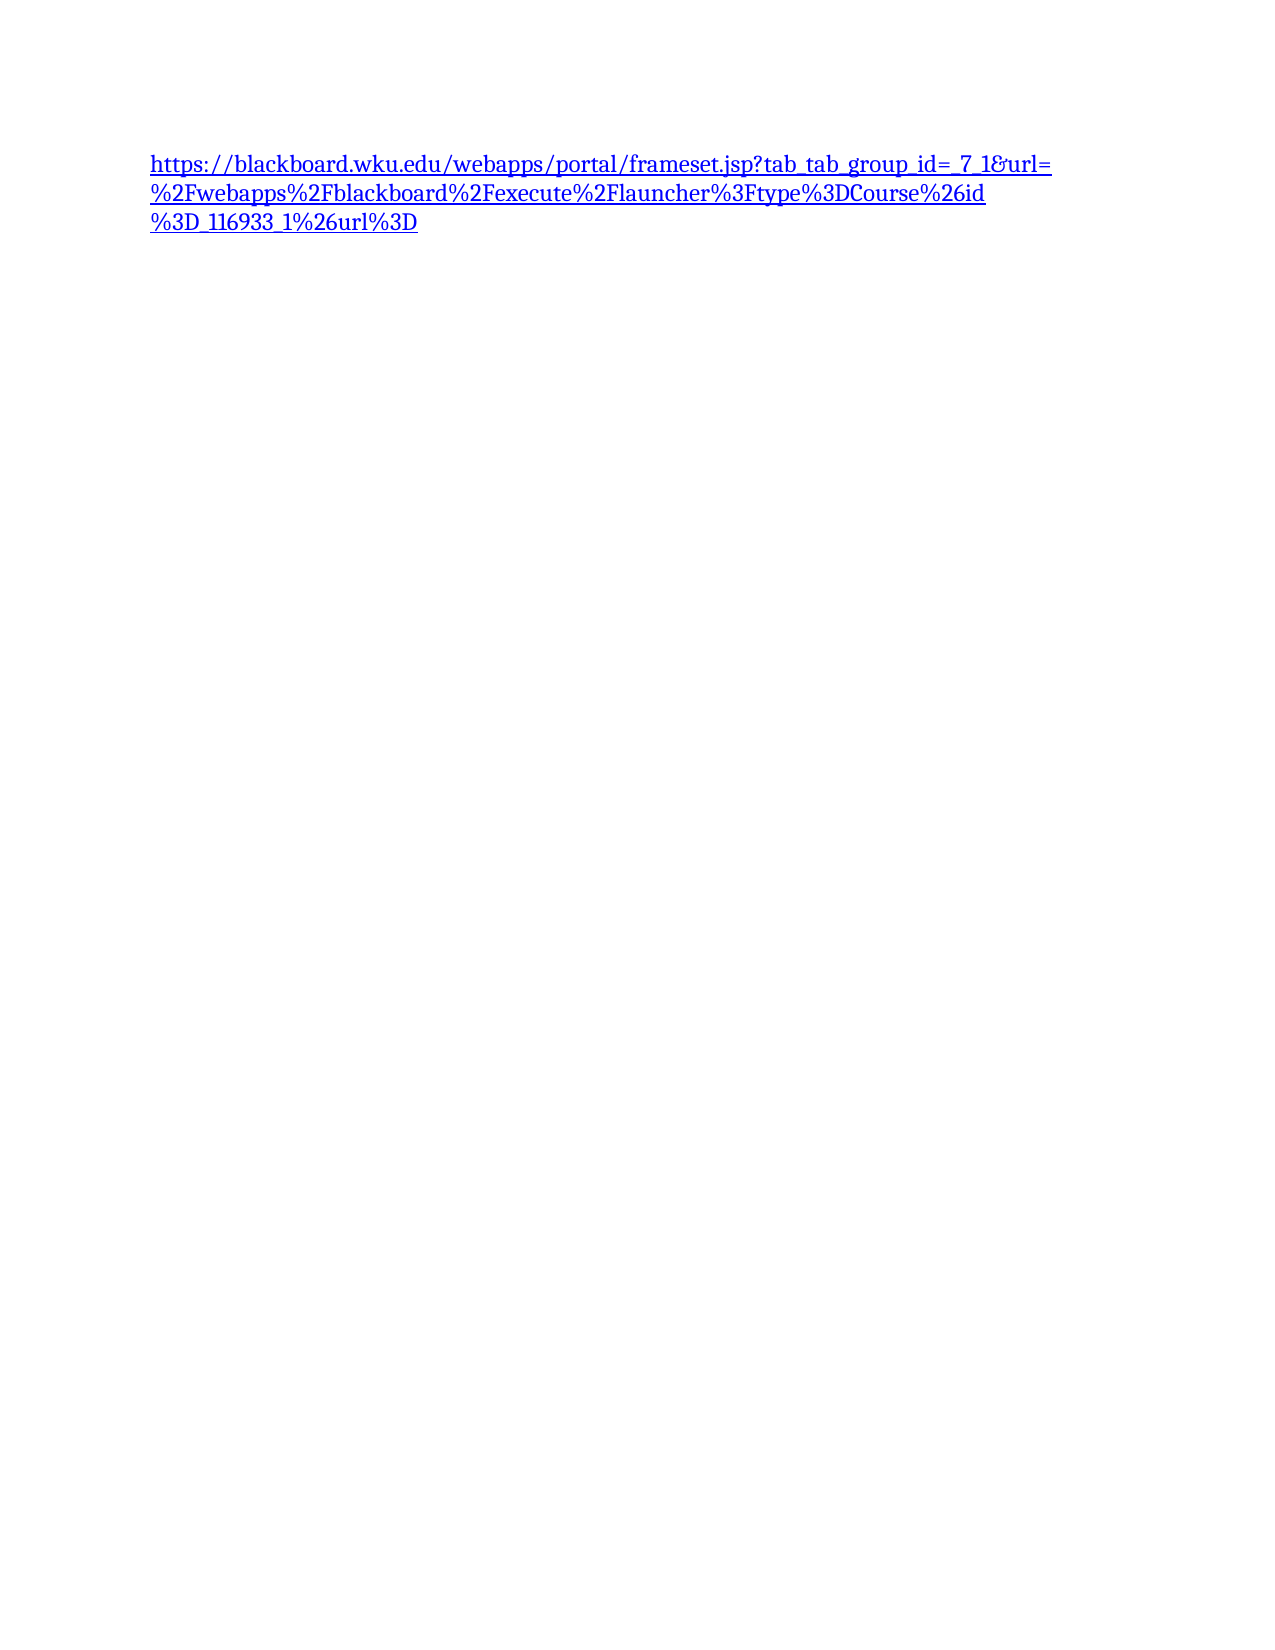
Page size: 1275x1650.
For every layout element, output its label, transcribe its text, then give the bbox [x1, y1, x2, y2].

text https://blackboard.wku.edu/webapps/portal/frameset.jsp?tab_tab_group_id=_7_1&url=%2Fwebapps%2Fblackboard%2Fexecute%2Flauncher%3Ftype%3DCourse%26id%3D_116933_1%26url%3D [150, 150, 1125, 236]
